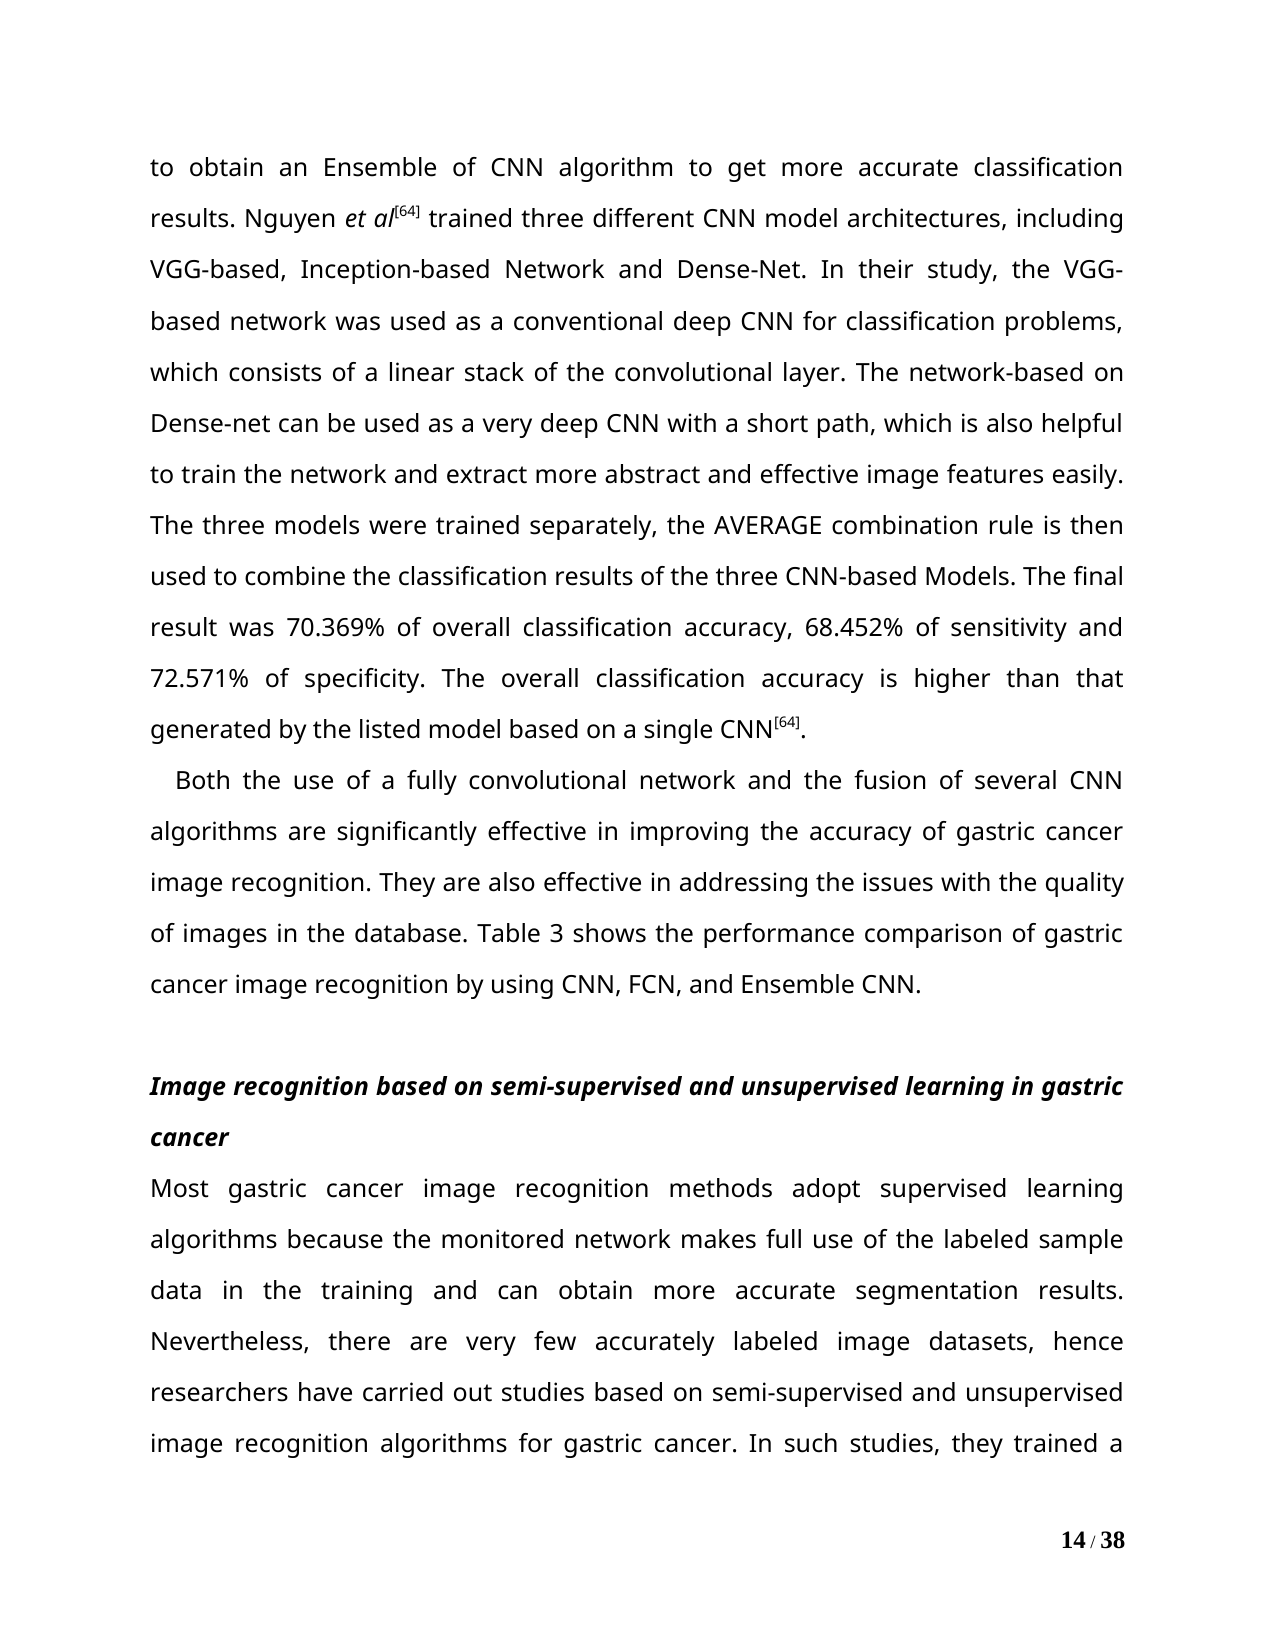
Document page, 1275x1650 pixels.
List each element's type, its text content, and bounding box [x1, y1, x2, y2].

text Both the use of a fully convolutional network and the fusion of several CNN algorithms are significantly effective in improving the accuracy of gastric cancer image recognition. They are also effective in addressing the issues with the quality of images in the database. Table 3 shows the performance comparison of gastric cancer image recognition by using CNN, FCN, and Ensemble CNN. [150, 762, 1125, 1001]
text Image recognition based on semi-supervised and unsupervised learning in gastric cancer [150, 1069, 1125, 1154]
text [150, 150, 1125, 746]
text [150, 1171, 1125, 1460]
